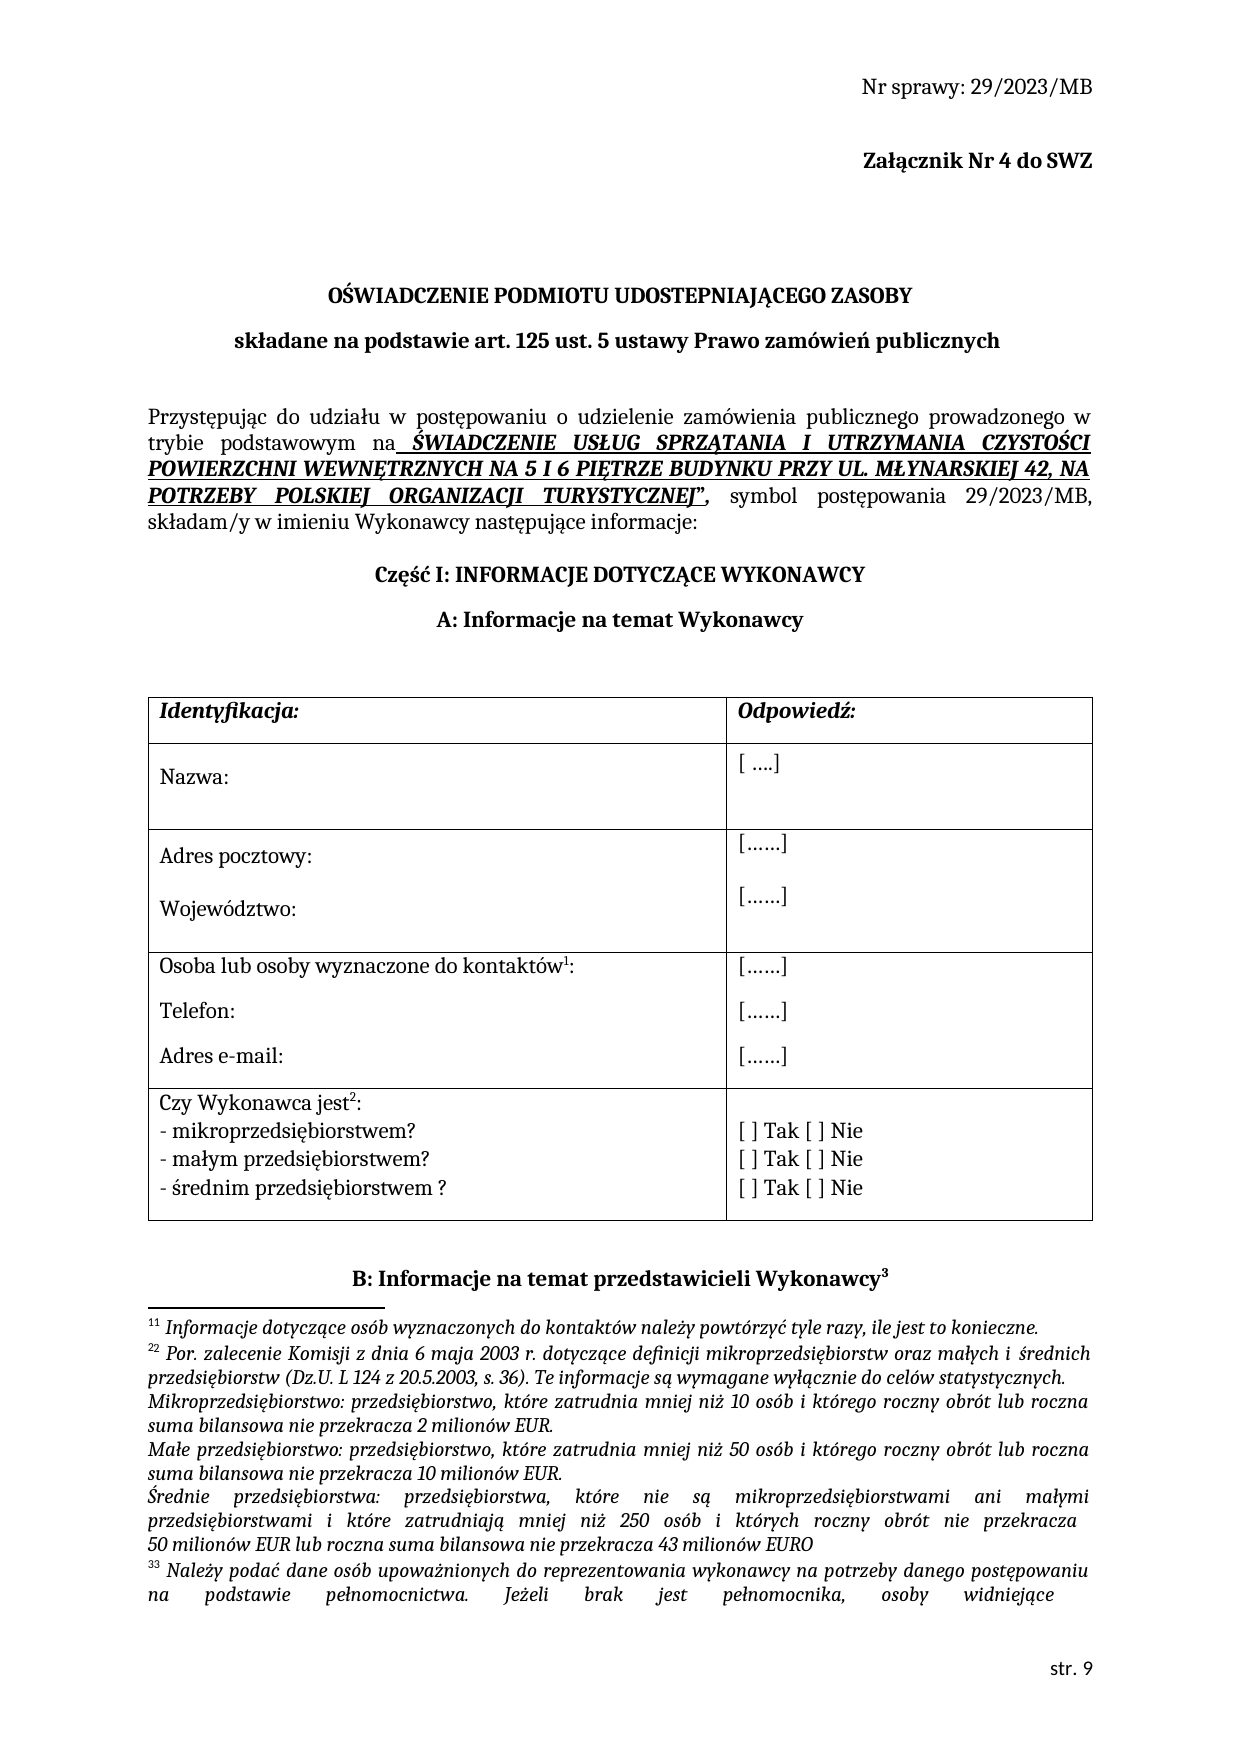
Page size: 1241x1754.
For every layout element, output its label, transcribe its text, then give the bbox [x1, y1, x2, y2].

table_cell Adres pocztowy: Województwo: [149, 830, 726, 952]
text Część I: INFORMACJE DOTYCZĄCE WYKONAWCY [148, 562, 1093, 588]
table_header Odpowiedź: [727, 698, 1092, 743]
table_cell Czy Wykonawca jest2: - mikroprzedsiębiorstwem? - małym przedsiębiorstwem? - średnim przedsiębiorstwem ? [149, 1089, 726, 1220]
table_cell [……] [……] [727, 830, 1092, 952]
text B: Informacje na temat przedstawicieli Wykonawcy3 [148, 1266, 1093, 1292]
text składane na podstawie art. 125 ust. 5 ustawy Prawo zamówień publicznych [148, 328, 1093, 384]
table_cell Osoba lub osoby wyznaczone do kontaktów1: Telefon: Adres e-mail: [149, 953, 726, 1088]
table_cell [……] [……] [……] [727, 953, 1092, 1088]
text OŚWIADCZENIE PODMIOTU UDOSTEPNIAJĄCEGO ZASOBY [148, 283, 1093, 309]
table_cell Nazwa: [149, 744, 726, 829]
table_header Identyfikacja: [149, 698, 726, 743]
text Załącznik Nr 4 do SWZ [148, 148, 1093, 174]
text Przystępując do udziału w postępowaniu o udzielenie zamówienia publicznego prowadzonego w trybie podstawowym na ŚWIADCZENIE USŁUG SPRZĄTANIA I UTRZYMANIA CZYSTOŚCI POWIERZCHNI WEWNĘTRZNYCH NA 5 I 6 PIĘTRZE BUDYNKU PRZY UL. MŁYNARSKIEJ 42, NA POTRZEBY POLSKIEJ ORGANIZACJI TURYSTYCZNEJ”, symbol postępowania 29/2023/MB, składam/y w imieniu Wykonawcy następujące informacje: [148, 403, 1093, 535]
table_cell [ ] Tak [ ] Nie [ ] Tak [ ] Nie [ ] Tak [ ] Nie [727, 1089, 1092, 1220]
table_cell [ ….] [727, 744, 1092, 829]
text A: Informacje na temat Wykonawcy [148, 607, 1093, 633]
